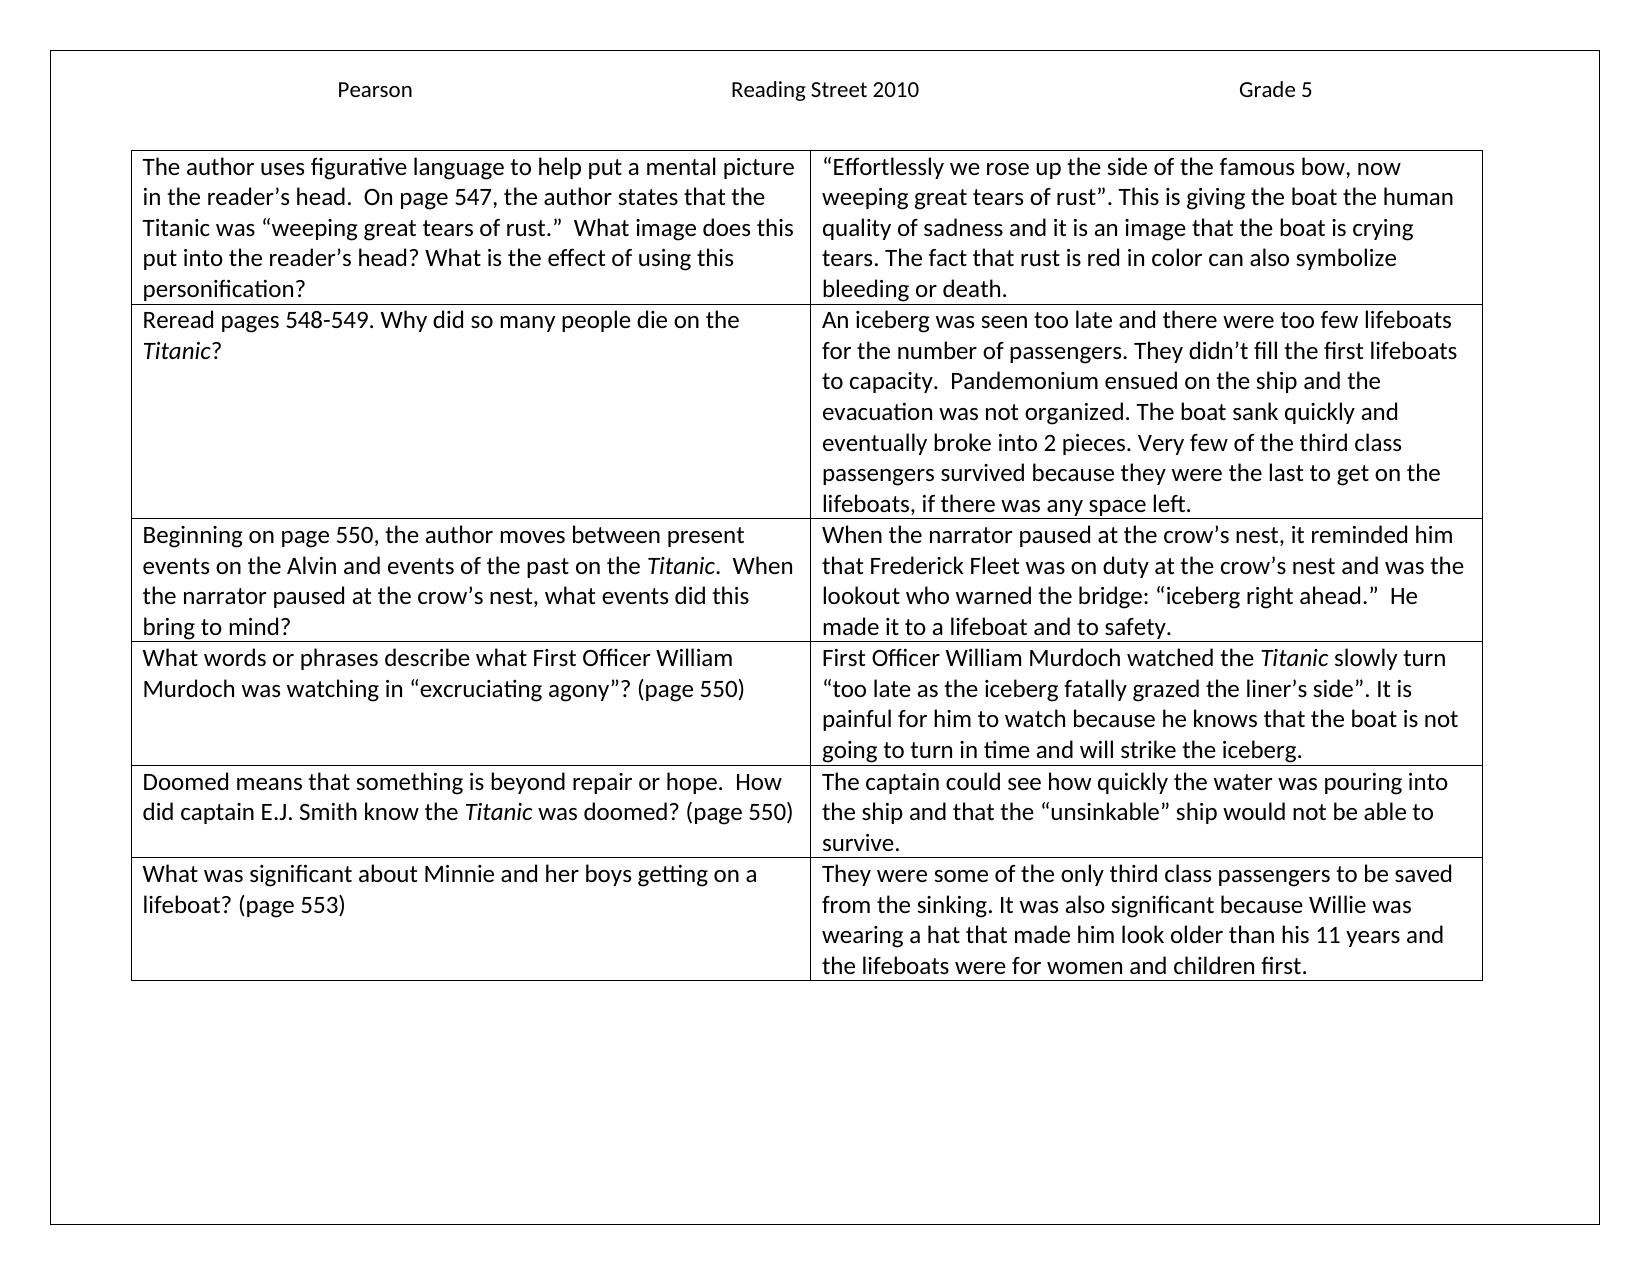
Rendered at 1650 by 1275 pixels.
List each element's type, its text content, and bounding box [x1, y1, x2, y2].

table_cell The captain could see how quickly the water was pouring into the ship and that the “unsinkable” ship would not be able to survive. [811, 766, 1482, 857]
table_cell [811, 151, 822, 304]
table_cell An iceberg was seen too late and there were too few lifeboats for the number of passengers. They didn’t fill the first lifeboats to capacity. Pandemonium ensued on the ship and the evacuation was not organized. The boat sank quickly and eventually broke into 2 pieces. Very few of the third class passengers survived because they were the last to get on the lifeboats, if there was any space left. [811, 305, 1482, 518]
table_cell First Officer William Murdoch watched the Titanic slowly turn “too late as the iceberg fatally grazed the liner’s side”. It is painful for him to watch because he knows that the boat is not going to turn in time and will strike the iceberg. [811, 642, 1482, 764]
table_cell Reread pages 548-549. Why did so many people die on the Titanic? [132, 305, 810, 518]
table_cell What words or phrases describe what First Officer William Murdoch was watching in “excruciating agony”? (page 550) [132, 642, 810, 764]
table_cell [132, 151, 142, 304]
table_cell What was significant about Minnie and her boys getting on a lifeboat? (page 553) [132, 858, 810, 980]
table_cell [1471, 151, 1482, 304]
table_cell Beginning on page 550, the author moves between present events on the Alvin and events of the past on the Titanic. When the narrator paused at the crow’s nest, what events did this bring to mind? [132, 519, 810, 641]
table_cell They were some of the only third class passengers to be saved from the sinking. It was also significant because Willie was wearing a hat that made him look older than his 11 years and the lifeboats were for women and children first. [811, 858, 1482, 980]
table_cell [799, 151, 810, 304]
table_cell When the narrator paused at the crow’s nest, it reminded him that Frederick Fleet was on duty at the crow’s nest and was the lookout who warned the bridge: “iceberg right ahead.” He made it to a lifeboat and to safety. [811, 519, 1482, 641]
table_cell Doomed means that something is beyond repair or hope. How did captain E.J. Smith know the Titanic was doomed? (page 550) [132, 766, 810, 857]
